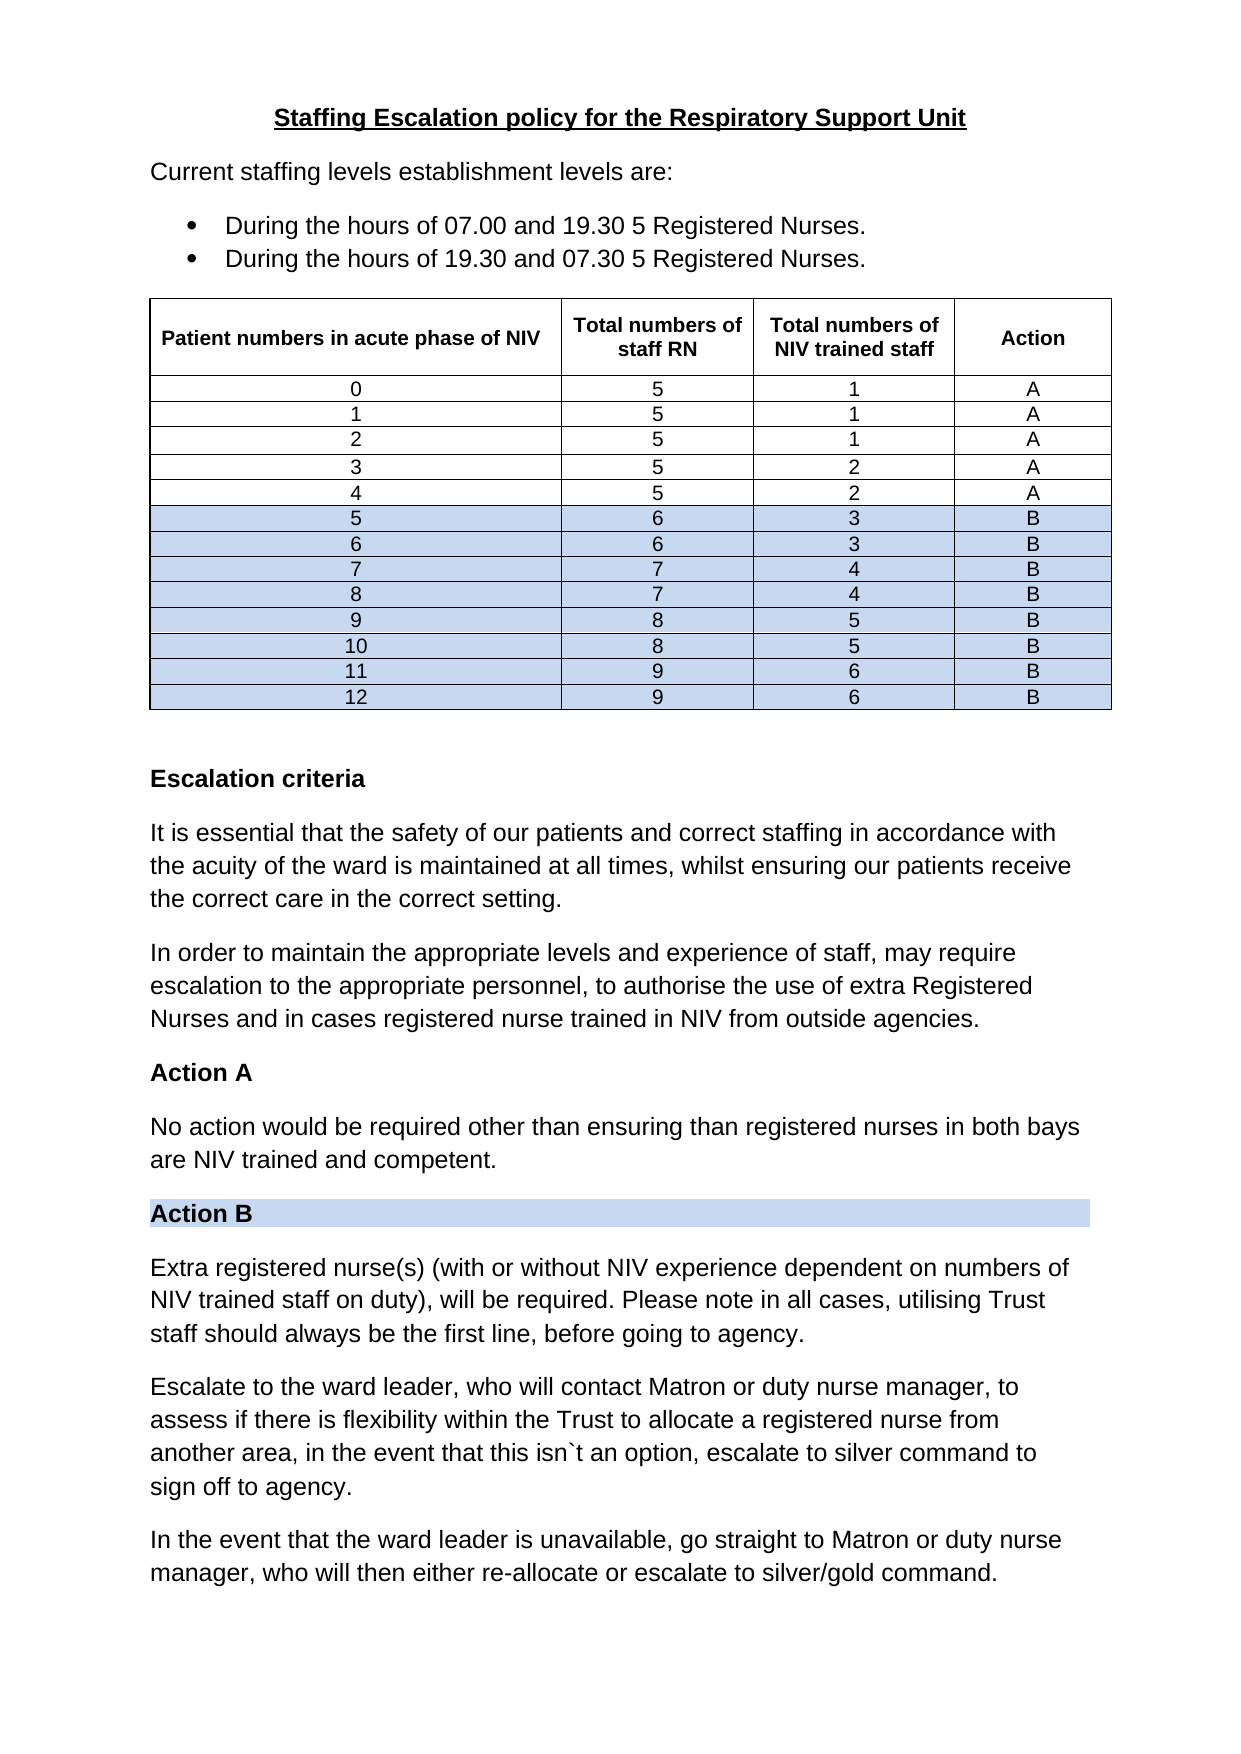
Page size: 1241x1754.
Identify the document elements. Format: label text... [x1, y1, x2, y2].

table_cell 3 [151, 455, 561, 479]
table_cell 4 [754, 582, 954, 607]
text It is essential that the safety of our patients and correct staffing in accordance with the acuity of the ward is maintained at all times, whilst ensuring our patients receive the correct care in the correct setting. [150, 818, 1090, 913]
table_cell B [955, 506, 1111, 531]
table_cell A [955, 480, 1111, 505]
table_cell 2 [754, 455, 954, 479]
table_cell 5 [151, 506, 561, 531]
table_cell 5 [562, 376, 753, 401]
table_cell 3 [754, 532, 954, 556]
table_cell 2 [151, 427, 561, 454]
table_cell 8 [151, 582, 561, 607]
table_cell 6 [754, 685, 954, 709]
text Staffing Escalation policy for the Respiratory Support Unit [150, 103, 1090, 132]
table_cell 11 [151, 659, 561, 684]
table_cell 6 [562, 532, 753, 556]
table_cell 9 [151, 608, 561, 632]
table_cell 0 [151, 376, 561, 401]
table_cell B [955, 659, 1111, 684]
table_cell B [955, 582, 1111, 607]
table_cell 9 [562, 685, 753, 709]
table_header Total numbers of staff RN [562, 299, 753, 375]
table_cell 6 [151, 532, 561, 556]
table_cell 5 [754, 608, 954, 632]
table_cell 5 [562, 455, 753, 479]
table_cell 1 [754, 376, 954, 401]
table_cell A [955, 376, 1111, 401]
table_cell 9 [562, 659, 753, 684]
text Escalation criteria [150, 764, 1090, 793]
table_cell B [955, 557, 1111, 581]
table_cell 1 [754, 427, 954, 454]
table_cell 6 [562, 506, 753, 531]
text Escalate to the ward leader, who will contact Matron or duty nurse manager, to assess if there is flexibility within the Trust to allocate a registered nurse from another area, in the event that this isn`t an option, escalate to silver command to sign off to agency. [150, 1372, 1090, 1500]
table_cell 10 [151, 634, 561, 658]
list During the hours of 19.30 and 07.30 5 Registered Nurses. [187, 244, 1090, 273]
text Action B [150, 1199, 1090, 1227]
table_cell 12 [151, 685, 561, 709]
table_cell 7 [151, 557, 561, 581]
table_cell 8 [562, 634, 753, 658]
table_header Patient numbers in acute phase of NIV [151, 299, 561, 375]
table_cell B [955, 532, 1111, 556]
text Extra registered nurse(s) (with or without NIV experience dependent on numbers of NIV trained staff on duty), will be required. Please note in all cases, utilising Trust staff should always be the first line, before going to agency. [150, 1252, 1090, 1347]
table_cell 3 [754, 506, 954, 531]
table_cell 4 [754, 557, 954, 581]
table_cell 8 [562, 608, 753, 632]
table_cell B [955, 634, 1111, 658]
table_cell 1 [151, 402, 561, 426]
table_cell 6 [754, 659, 954, 684]
table_cell 4 [151, 480, 561, 505]
text In order to maintain the appropriate levels and experience of staff, may require escalation to the appropriate personnel, to authorise the use of extra Registered Nurses and in cases registered nurse trained in NIV from outside agencies. [150, 938, 1090, 1033]
table_cell B [955, 685, 1111, 709]
table_cell A [955, 402, 1111, 426]
text In the event that the ward leader is unavailable, go straight to Matron or duty nurse manager, who will then either re-allocate or escalate to silver/gold command. [150, 1525, 1090, 1587]
table_cell 1 [754, 402, 954, 426]
table_cell A [955, 427, 1111, 454]
table_header Total numbers of NIV trained staff [754, 299, 954, 375]
table_cell 2 [754, 480, 954, 505]
table_header Action [955, 299, 1111, 375]
table_cell B [955, 608, 1111, 632]
table_cell 5 [562, 427, 753, 454]
table_cell 5 [562, 402, 753, 426]
table_cell 7 [562, 557, 753, 581]
list During the hours of 07.00 and 19.30 5 Registered Nurses. [187, 211, 1090, 240]
table_cell A [955, 455, 1111, 479]
table_cell 5 [754, 634, 954, 658]
text No action would be required other than ensuring than registered nurses in both bays are NIV trained and competent. [150, 1112, 1090, 1173]
table_cell 7 [562, 582, 753, 607]
table_cell 5 [562, 480, 753, 505]
text Current staffing levels establishment levels are: [150, 157, 1090, 186]
text Action A [150, 1058, 1090, 1087]
